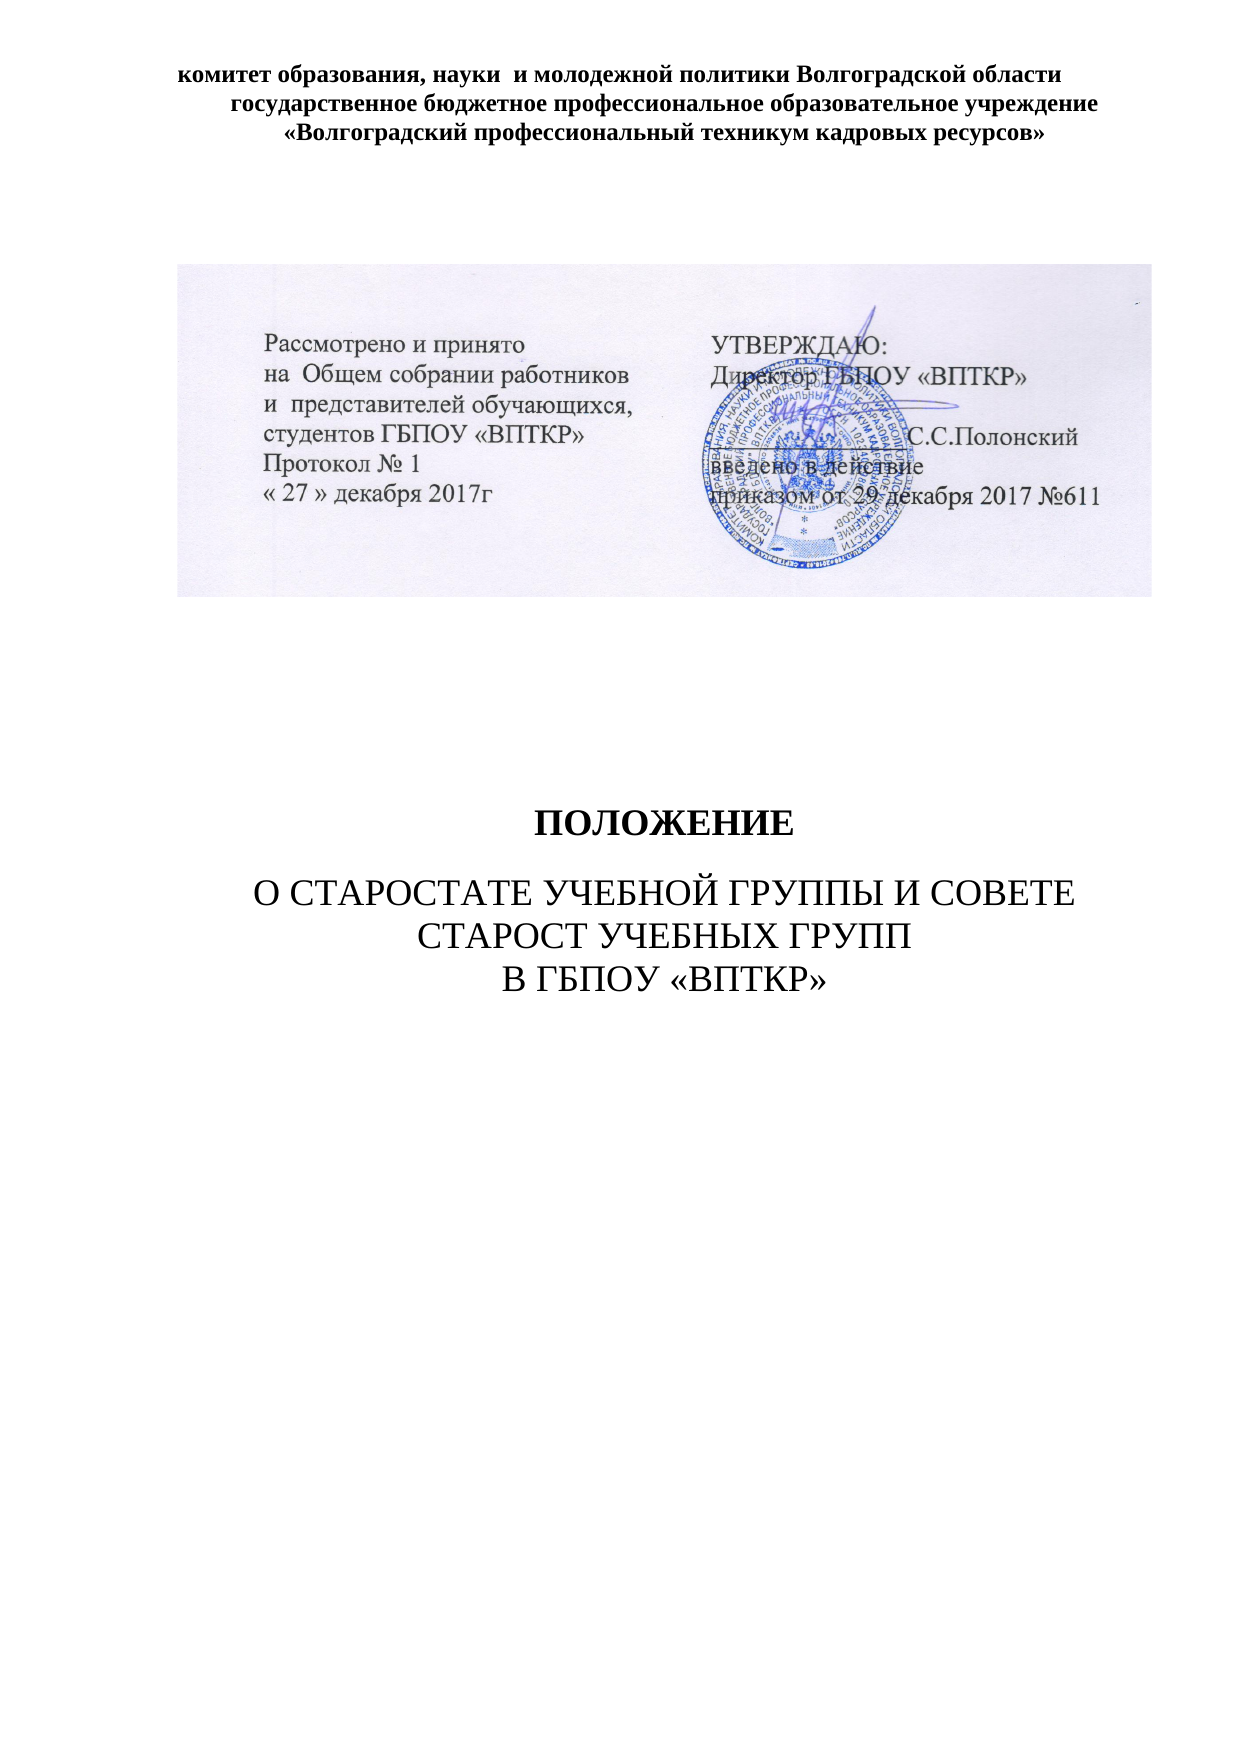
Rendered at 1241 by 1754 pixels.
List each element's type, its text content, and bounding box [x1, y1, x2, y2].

text В ГБПОУ «ВПТКР» [177, 957, 1152, 1000]
text комитет образования, науки и молодежной политики Волгоградской области [177, 59, 1152, 88]
text ПОЛОЖЕНИЕ [177, 800, 1152, 843]
text «Волгоградский профессиональный техникум кадровых ресурсов» [177, 117, 1152, 145]
text государственное бюджетное профессиональное образовательное учреждение [177, 88, 1152, 117]
picture [177, 264, 1152, 597]
text О СТАРОСТАТЕ УЧЕБНОЙ ГРУППЫ И СОВЕТЕ СТАРОСТ УЧЕБНЫХ ГРУПП [177, 870, 1152, 957]
